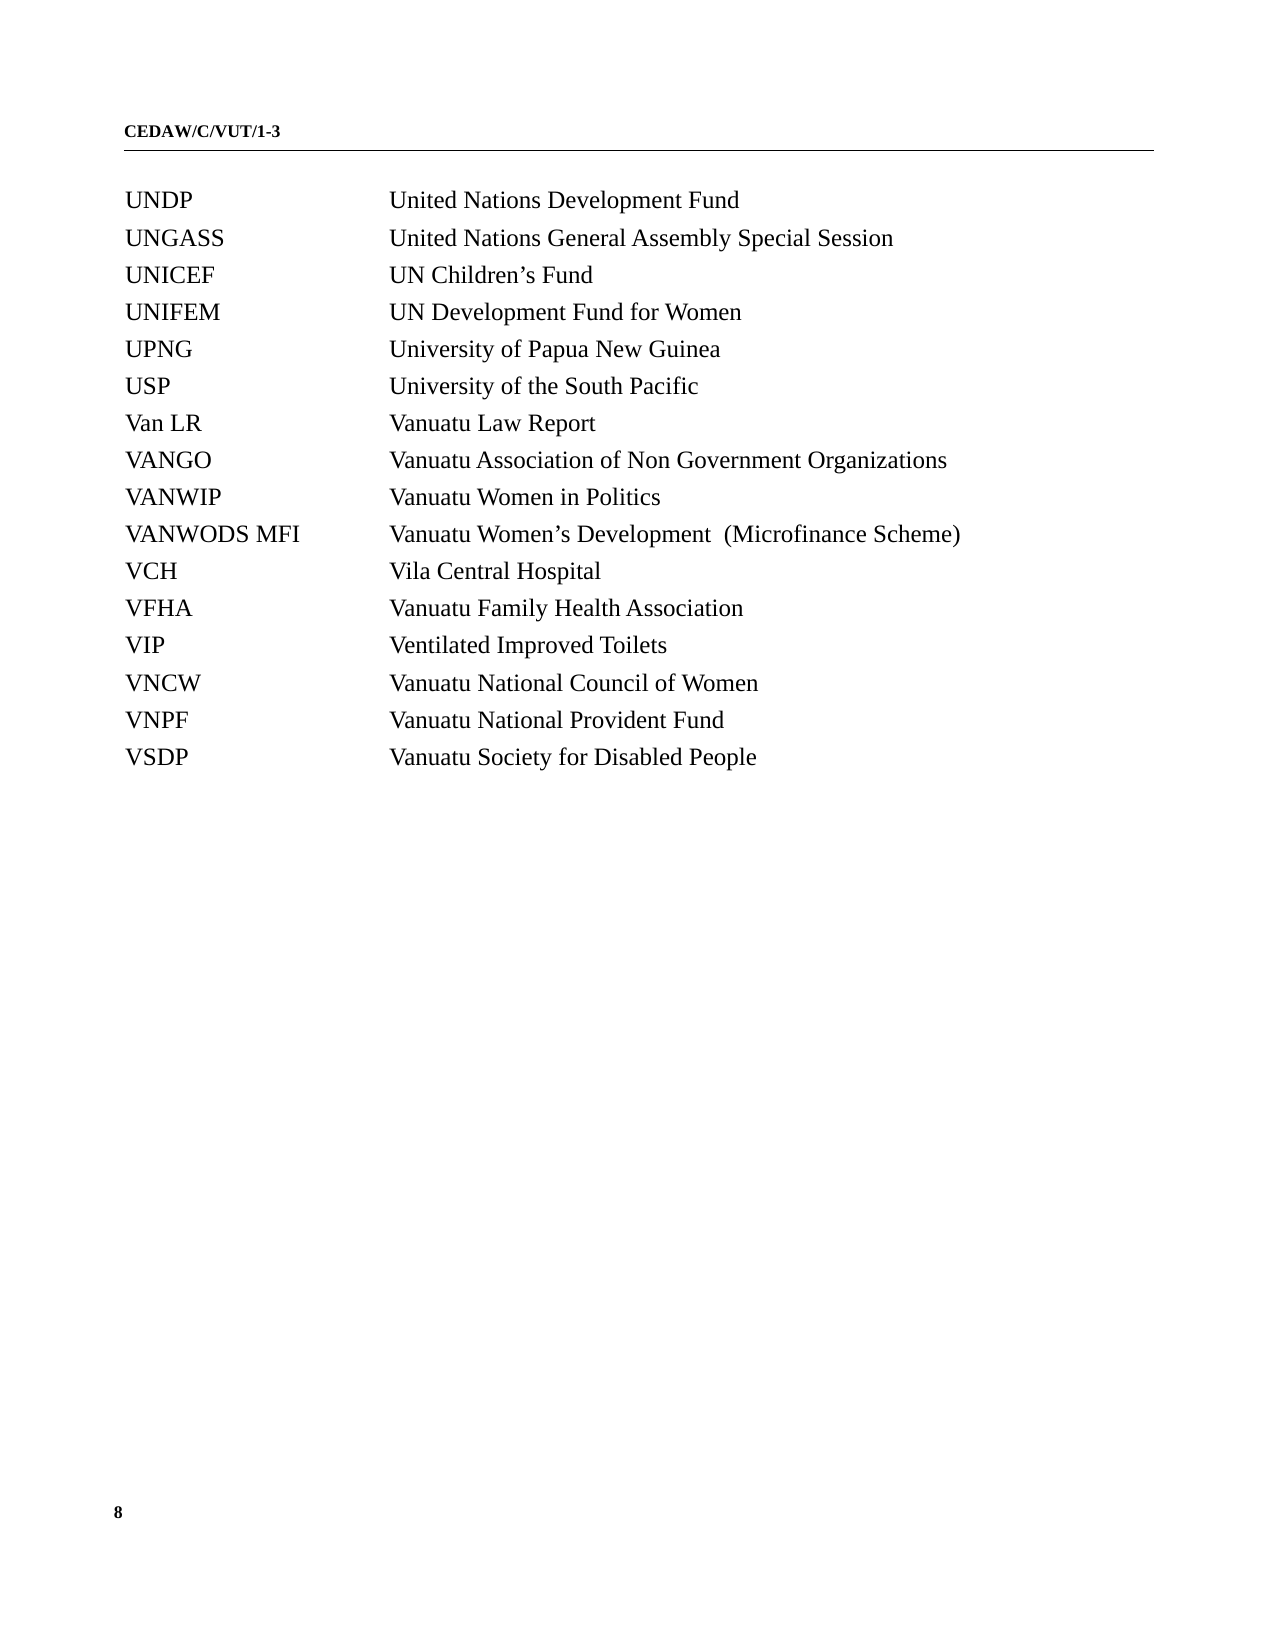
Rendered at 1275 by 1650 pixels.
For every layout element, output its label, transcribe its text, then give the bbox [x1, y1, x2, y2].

table_cell Vanuatu National Provident Fund [389, 701, 1012, 738]
table_cell Vanuatu Women’s Development (Microfinance Scheme) [389, 515, 1012, 552]
table_cell VANWIP [125, 478, 389, 515]
table_cell VFHA [125, 589, 389, 626]
table_cell Vila Central Hospital [389, 552, 1012, 589]
table_cell VSDP [125, 738, 389, 775]
table_cell UNGASS [125, 219, 389, 256]
table_cell Van LR [125, 404, 389, 441]
table_cell VIP [125, 626, 389, 663]
table_cell Vanuatu Society for Disabled People [389, 738, 1012, 775]
table_cell UNICEF [125, 256, 389, 293]
table_cell United Nations Development Fund [389, 181, 1012, 218]
table_cell Vanuatu Women in Politics [389, 478, 1012, 515]
table_cell UN Development Fund for Women [389, 293, 1012, 330]
table_cell Vanuatu Law Report [389, 404, 1012, 441]
table_cell University of Papua New Guinea [389, 330, 1012, 367]
table_cell VANGO [125, 441, 389, 478]
table_cell UN Children’s Fund [389, 256, 1012, 293]
table_cell VANWODS MFI [125, 515, 389, 552]
table_cell Vanuatu Association of Non Government Organizations [389, 441, 1012, 478]
table_cell Vanuatu Family Health Association [389, 589, 1012, 626]
table_cell United Nations General Assembly Special Session [389, 219, 1012, 256]
table_cell UNIFEM [125, 293, 389, 330]
table_cell UPNG [125, 330, 389, 367]
table_cell VNPF [125, 701, 389, 738]
table_cell USP [125, 367, 389, 404]
table_cell Vanuatu National Council of Women [389, 664, 1012, 701]
table_cell VCH [125, 552, 389, 589]
table_cell Ventilated Improved Toilets [389, 626, 1012, 663]
table_cell VNCW [125, 664, 389, 701]
table_cell University of the South Pacific [389, 367, 1012, 404]
table_cell UNDP [125, 181, 389, 218]
